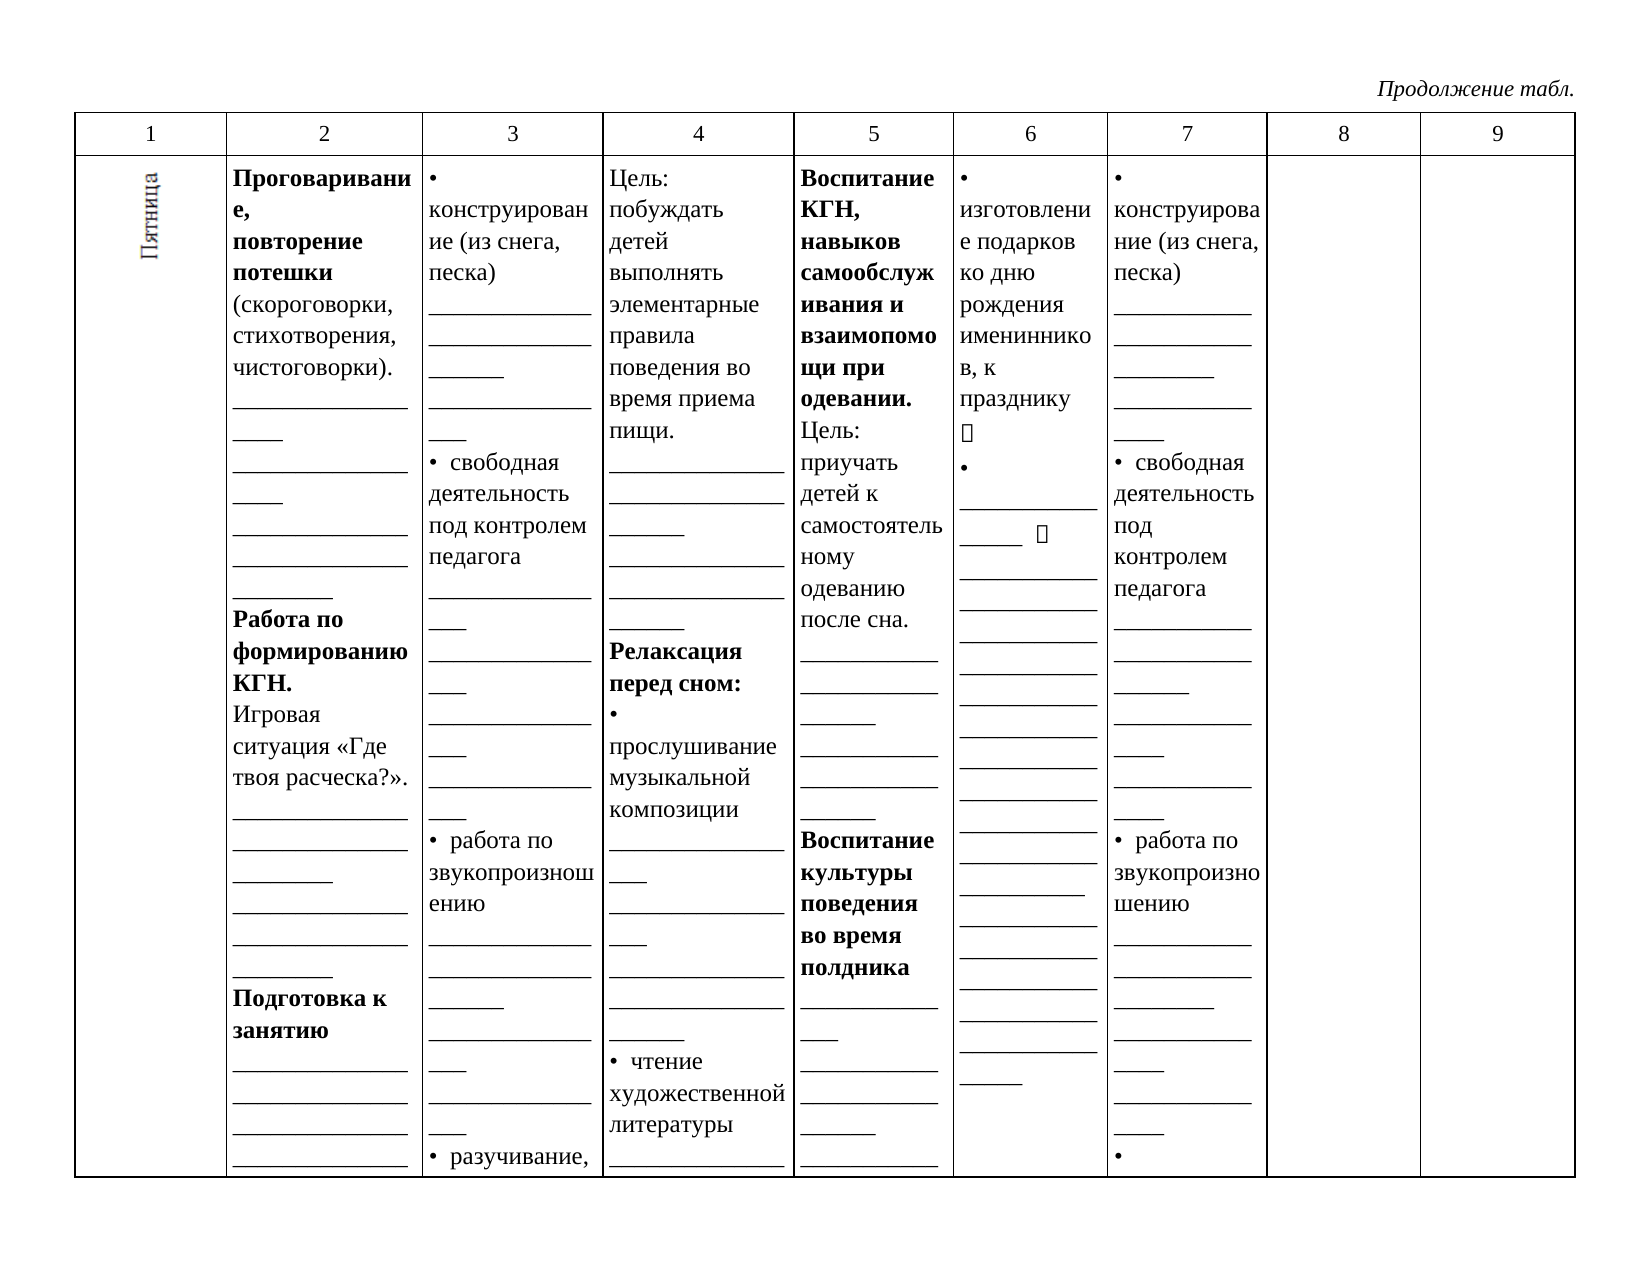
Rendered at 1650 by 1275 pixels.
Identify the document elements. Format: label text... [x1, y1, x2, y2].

table_header 6 [954, 113, 1107, 155]
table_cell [604, 156, 793, 1176]
table_header 2 [227, 113, 422, 155]
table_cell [423, 156, 602, 1176]
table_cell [954, 156, 1107, 1176]
table_header 5 [795, 113, 953, 155]
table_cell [795, 156, 953, 1176]
table_cell [76, 156, 226, 1176]
table_cell [1268, 156, 1420, 1176]
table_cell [227, 156, 422, 1176]
table_header 7 [1108, 113, 1266, 155]
table_header 9 [1421, 113, 1574, 155]
table_cell [1421, 156, 1574, 1176]
text Продолжение табл. [75, 75, 1575, 101]
table_header 3 [423, 113, 602, 155]
table_header 1 [76, 113, 226, 155]
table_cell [1108, 156, 1266, 1176]
table_header 8 [1268, 113, 1420, 155]
picture [138, 162, 164, 275]
table_header 4 [604, 113, 793, 155]
